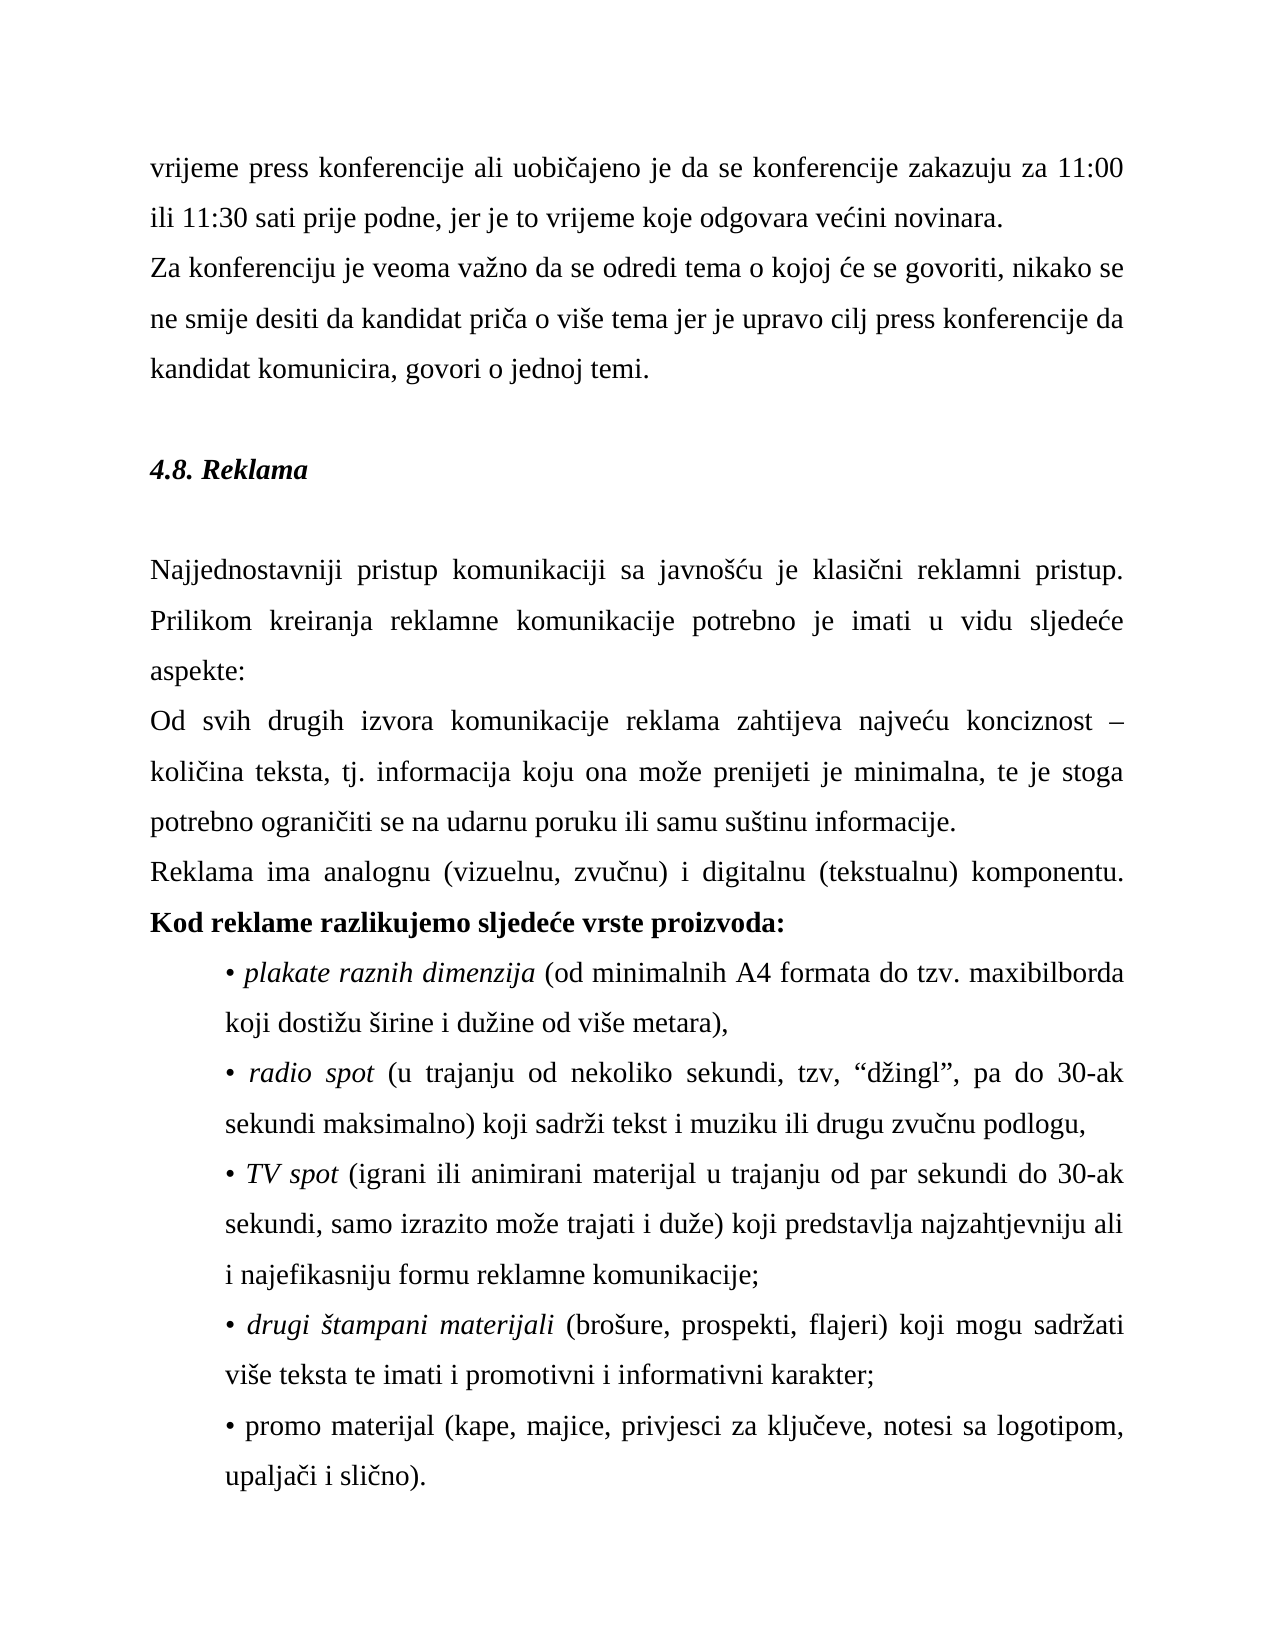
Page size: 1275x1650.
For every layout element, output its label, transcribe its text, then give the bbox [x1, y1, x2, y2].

text Od svih drugih izvora komunikacije reklama zahtijeva najveću konciznost – količina teksta, tj. informacija koju ona može prenijeti je minimalna, te je stoga potrebno ograničiti se na udarnu poruku ili samu suštinu informacije. [150, 703, 1125, 838]
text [150, 150, 1125, 234]
text 4.8. Reklama [150, 452, 1125, 485]
text • plakate raznih dimenzija (od minimalnih A4 formata do tzv. maxibilborda koji dostižu širine i dužine od više metara), [225, 955, 1125, 1039]
text • radio spot (u trajanju od nekoliko sekundi, tzv, “džingl”, pa do 30-ak sekundi maksimalno) koji sadrži tekst i muziku ili drugu zvučnu podlogu, [225, 1056, 1125, 1139]
text • TV spot (igrani ili animirani materijal u trajanju od par sekundi do 30-ak sekundi, samo izrazito može trajati i duže) koji predstavlja najzahtjevniju ali i najefikasniju formu reklamne komunikacije; [225, 1156, 1125, 1290]
text • promo materijal (kape, majice, privjesci za ključeve, notesi sa logotipom, upaljači i slično). [225, 1408, 1125, 1492]
text Reklama ima analognu (vizuelnu, zvučnu) i digitalnu (tekstualnu) komponentu. Kod reklame razlikujemo sljedeće vrste proizvoda: [150, 854, 1125, 938]
text Za konferenciju je veoma važno da se odredi tema o kojoj će se govoriti, nikako se ne smije desiti da kandidat priča o više tema jer je upravo cilj press konferencije da kandidat komunicira, govori o jednoj temi. [150, 251, 1125, 385]
text • drugi štampani materijali (brošure, prospekti, flajeri) koji mogu sadržati više teksta te imati i promotivni i informativni karakter; [225, 1307, 1125, 1391]
text Najjednostavniji pristup komunikaciji sa javnošću je klasični reklamni pristup. Prilikom kreiranja reklamne komunikacije potrebno je imati u vidu sljedeće aspekte: [150, 552, 1125, 687]
